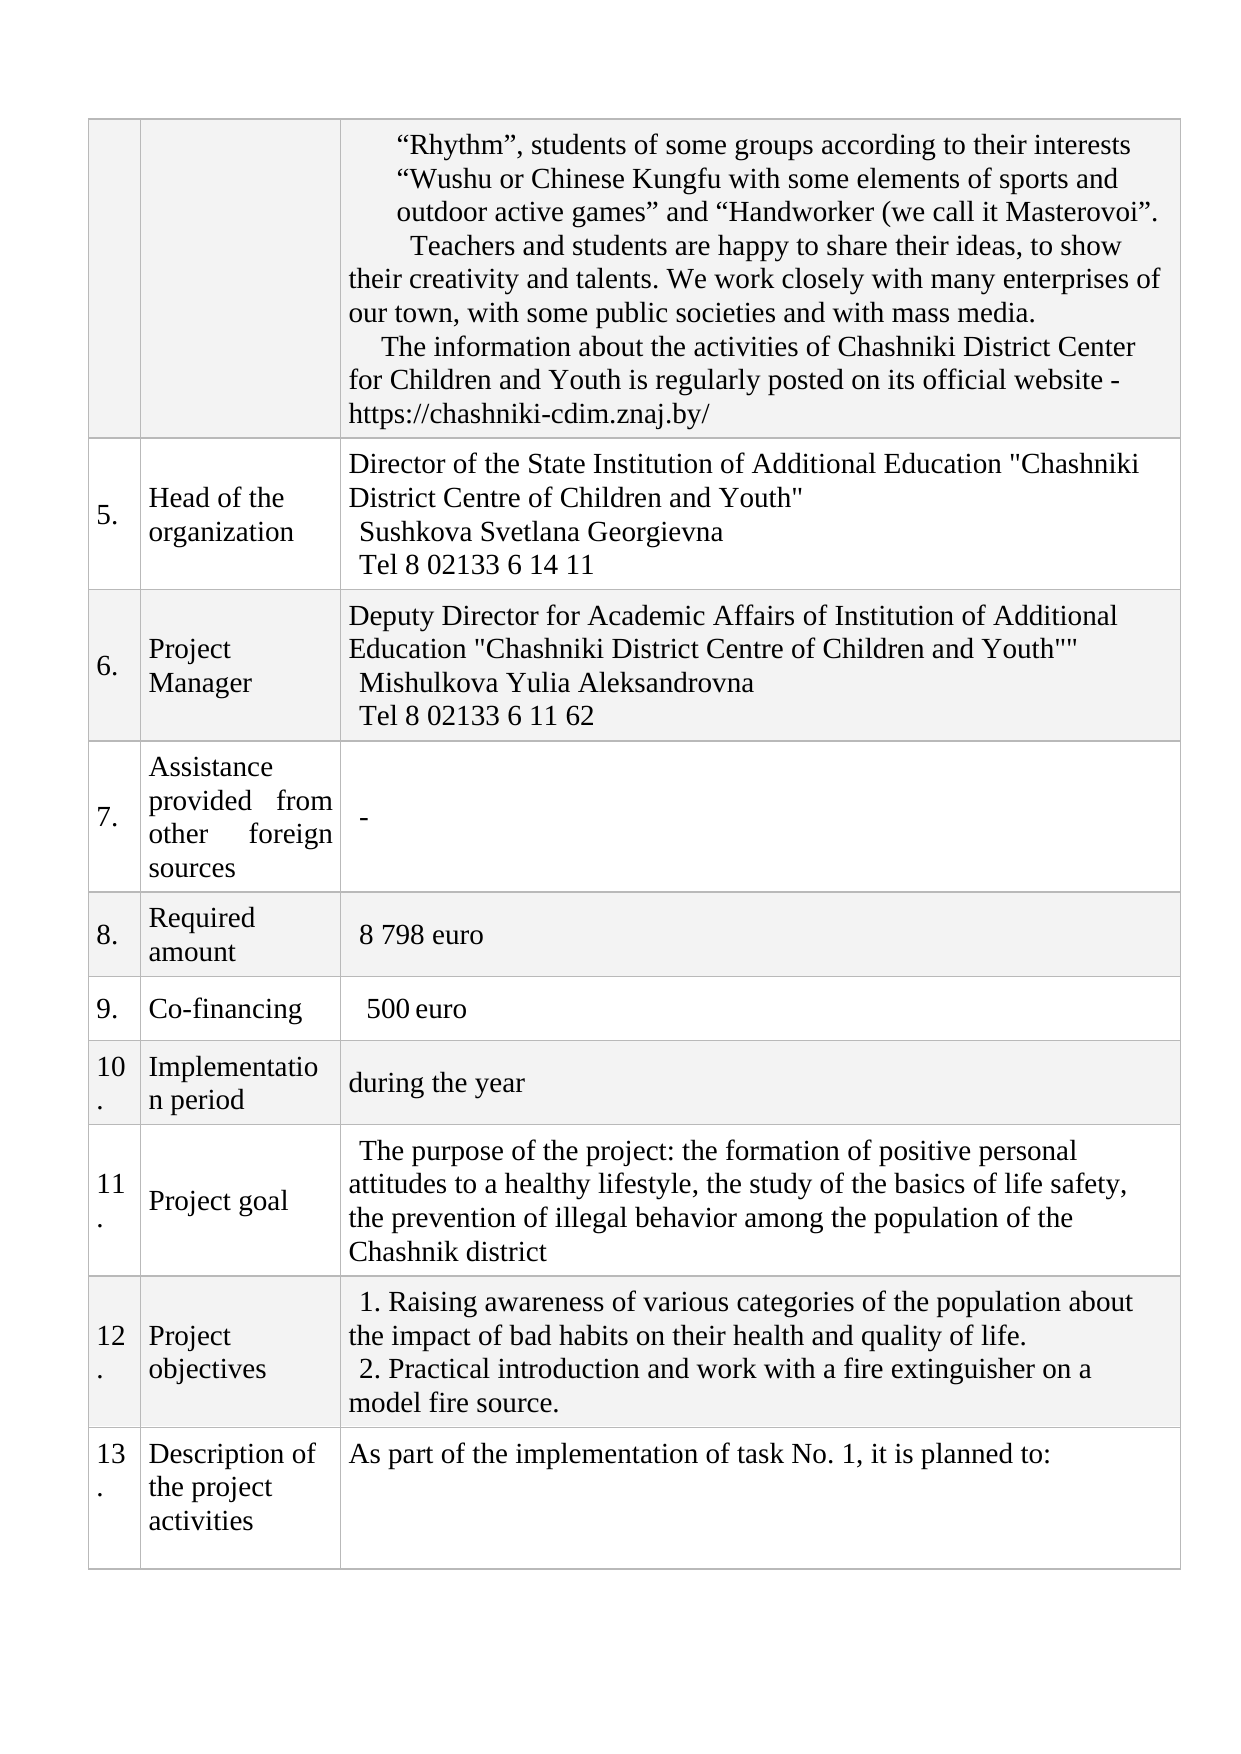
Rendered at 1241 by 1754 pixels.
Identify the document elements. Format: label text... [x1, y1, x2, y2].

table_cell Implementation period [141, 1041, 340, 1124]
table_cell - [341, 742, 1180, 891]
table_cell 8. [89, 893, 140, 976]
table_cell Project goal [141, 1125, 340, 1275]
table_cell Deputy Director for Academic Affairs of Institution of Additional Education "Chashniki District Centre of Children and Youth"" Mishulkova Yulia Aleksandrovna Tel 8 02133 6 11 62 [341, 590, 1180, 740]
table_cell 6. [89, 590, 140, 740]
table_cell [141, 1428, 340, 1568]
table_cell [341, 120, 1180, 437]
table_cell 13. [89, 1428, 140, 1568]
table_cell Project Manager [141, 590, 340, 740]
table_cell 11. [89, 1125, 140, 1275]
table_cell 4. [89, 120, 140, 437]
table_cell 5. [89, 439, 140, 588]
table_cell during the year [341, 1041, 1180, 1124]
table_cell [341, 1428, 1180, 1568]
table_cell 7. [89, 742, 140, 891]
table_cell 1. Raising awareness of various categories of the population about the impact of bad habits on their health and quality of life. 2. Practical introduction and work with a fire extinguisher on a model fire source. [341, 1277, 1180, 1426]
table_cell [141, 120, 340, 437]
table_cell 10. [89, 1041, 140, 1124]
table_cell 500 euro [341, 977, 1180, 1039]
table_cell The purpose of the project: the formation of positive personal attitudes to a healthy lifestyle, the study of the basics of life safety, the prevention of illegal behavior among the population of the Chashnik district [341, 1125, 1180, 1275]
table_cell 8 798 euro [341, 893, 1180, 976]
table_cell Co-financing [141, 977, 340, 1039]
table_cell 12. [89, 1277, 140, 1426]
table_cell Required amount [141, 893, 340, 976]
table_cell Assistance provided from other foreign sources [141, 742, 340, 891]
table_cell 9. [89, 977, 140, 1039]
table_cell Head of the organization [141, 439, 340, 588]
table_cell Director of the State Institution of Additional Education "Chashniki District Centre of Children and Youth" Sushkova Svetlana Georgievna Tel 8 02133 6 14 11 [341, 439, 1180, 588]
table_cell Project objectives [141, 1277, 340, 1426]
